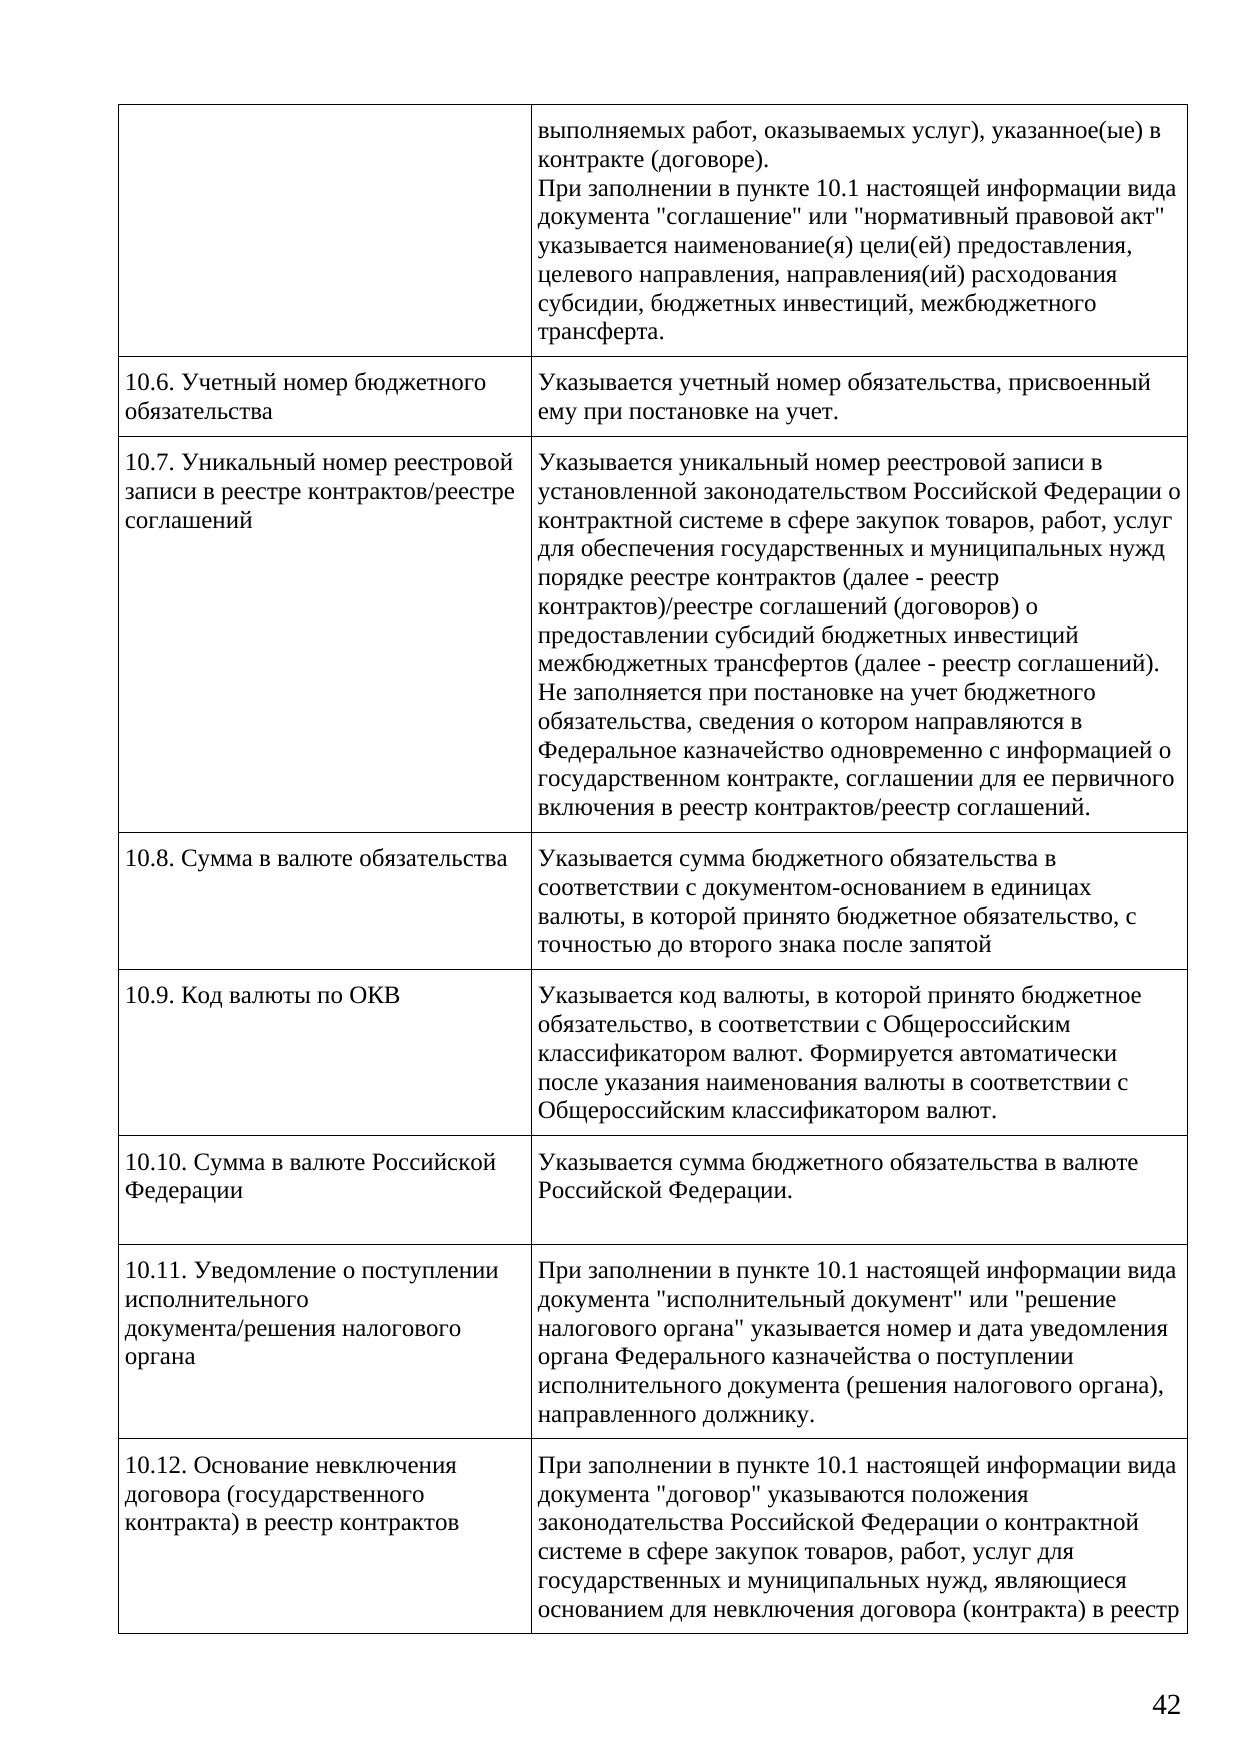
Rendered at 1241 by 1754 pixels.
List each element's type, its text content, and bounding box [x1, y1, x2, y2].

table_cell Указывается уникальный номер реестровой записи в установленной законодательством Российской Федерации о контрактной системе в сфере закупок товаров, работ, услуг для обеспечения государственных и муниципальных нужд порядке реестре контрактов (далее - реестр контрактов)/реестре соглашений (договоров) о предоставлении субсидий бюджетных инвестиций межбюджетных трансфертов (далее - реестр соглашений). Не заполняется при постановке на учет бюджетного обязательства, сведения о котором направляются в Федеральное казначейство одновременно с информацией о государственном контракте, соглашении для ее первичного включения в реестр контрактов/реестр соглашений. [532, 437, 1187, 832]
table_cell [532, 1439, 1187, 1633]
table_cell Указывается сумма бюджетного обязательства в валюте Российской Федерации. [532, 1136, 1187, 1243]
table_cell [532, 105, 1187, 356]
table_cell 10.9. Код валюты по ОКВ [119, 970, 531, 1135]
table_cell Указывается сумма бюджетного обязательства в соответствии с документом-основанием в единицах валюты, в которой принято бюджетное обязательство, с точностью до второго знака после запятой [532, 833, 1187, 969]
table_cell Указывается учетный номер обязательства, присвоенный ему при постановке на учет. [532, 357, 1187, 436]
table_cell 10.6. Учетный номер бюджетного обязательства [119, 357, 531, 436]
table_cell 10.8. Сумма в валюте обязательства [119, 833, 531, 969]
table_cell 10.10. Сумма в валюте Российской Федерации [119, 1136, 531, 1243]
table_cell Указывается код валюты, в которой принято бюджетное обязательство, в соответствии с Общероссийским классификатором валют. Формируется автоматически после указания наименования валюты в соответствии с Общероссийским классификатором валют. [532, 970, 1187, 1135]
table_cell При заполнении в пункте 10.1 настоящей информации вида документа "исполнительный документ" или "решение налогового органа" указывается номер и дата уведомления органа Федерального казначейства о поступлении исполнительного документа (решения налогового органа), направленного должнику. [532, 1245, 1187, 1438]
table_cell 10.7. Уникальный номер реестровой записи в реестре контрактов/реестре соглашений [119, 437, 531, 832]
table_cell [119, 105, 531, 356]
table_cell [119, 1439, 531, 1633]
table_cell 10.11. Уведомление о поступлении исполнительного документа/решения налогового органа [119, 1245, 531, 1438]
